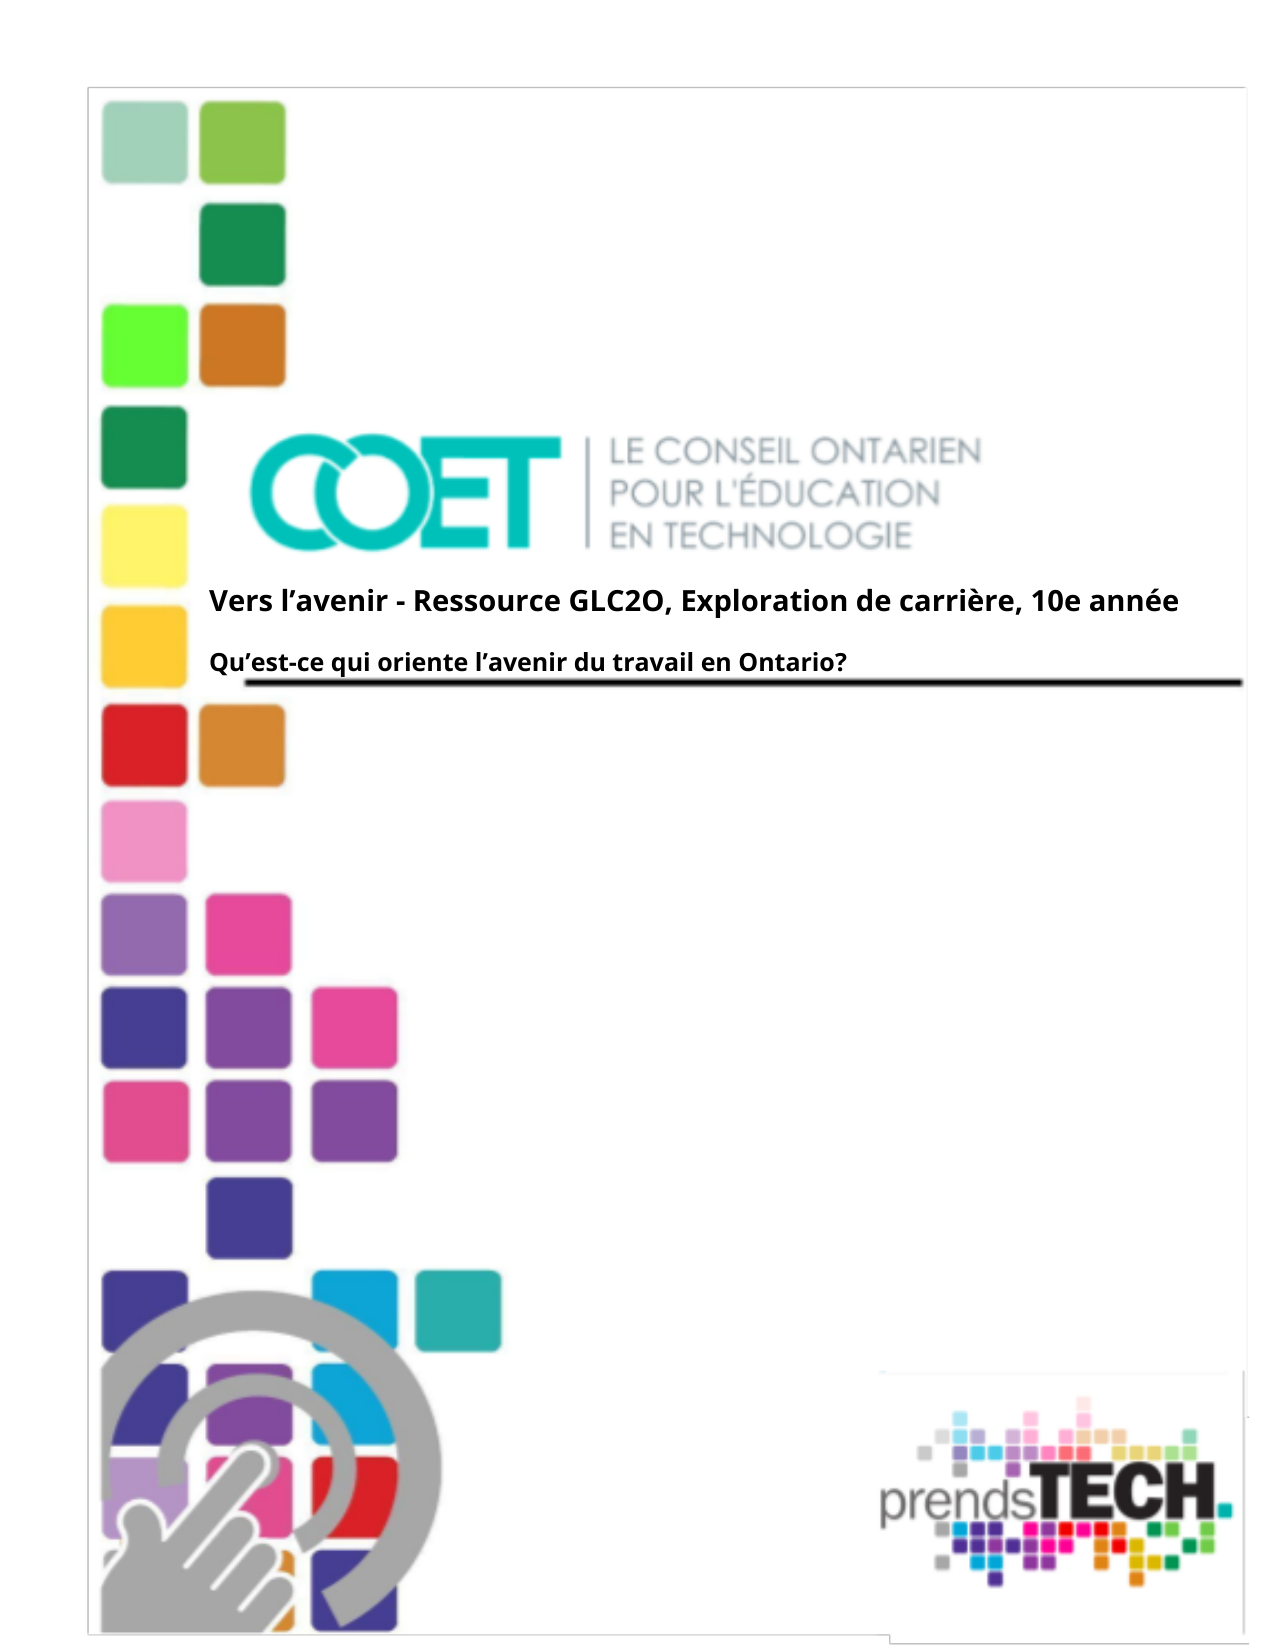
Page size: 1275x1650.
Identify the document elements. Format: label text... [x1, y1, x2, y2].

text Qu’est-ce qui oriente l’avenir du travail en Ontario? [209, 644, 1216, 679]
picture [62, 77, 1250, 1650]
text Vers l’avenir - Ressource GLC2O, Exploration de carrière, 10e année [209, 580, 1216, 619]
